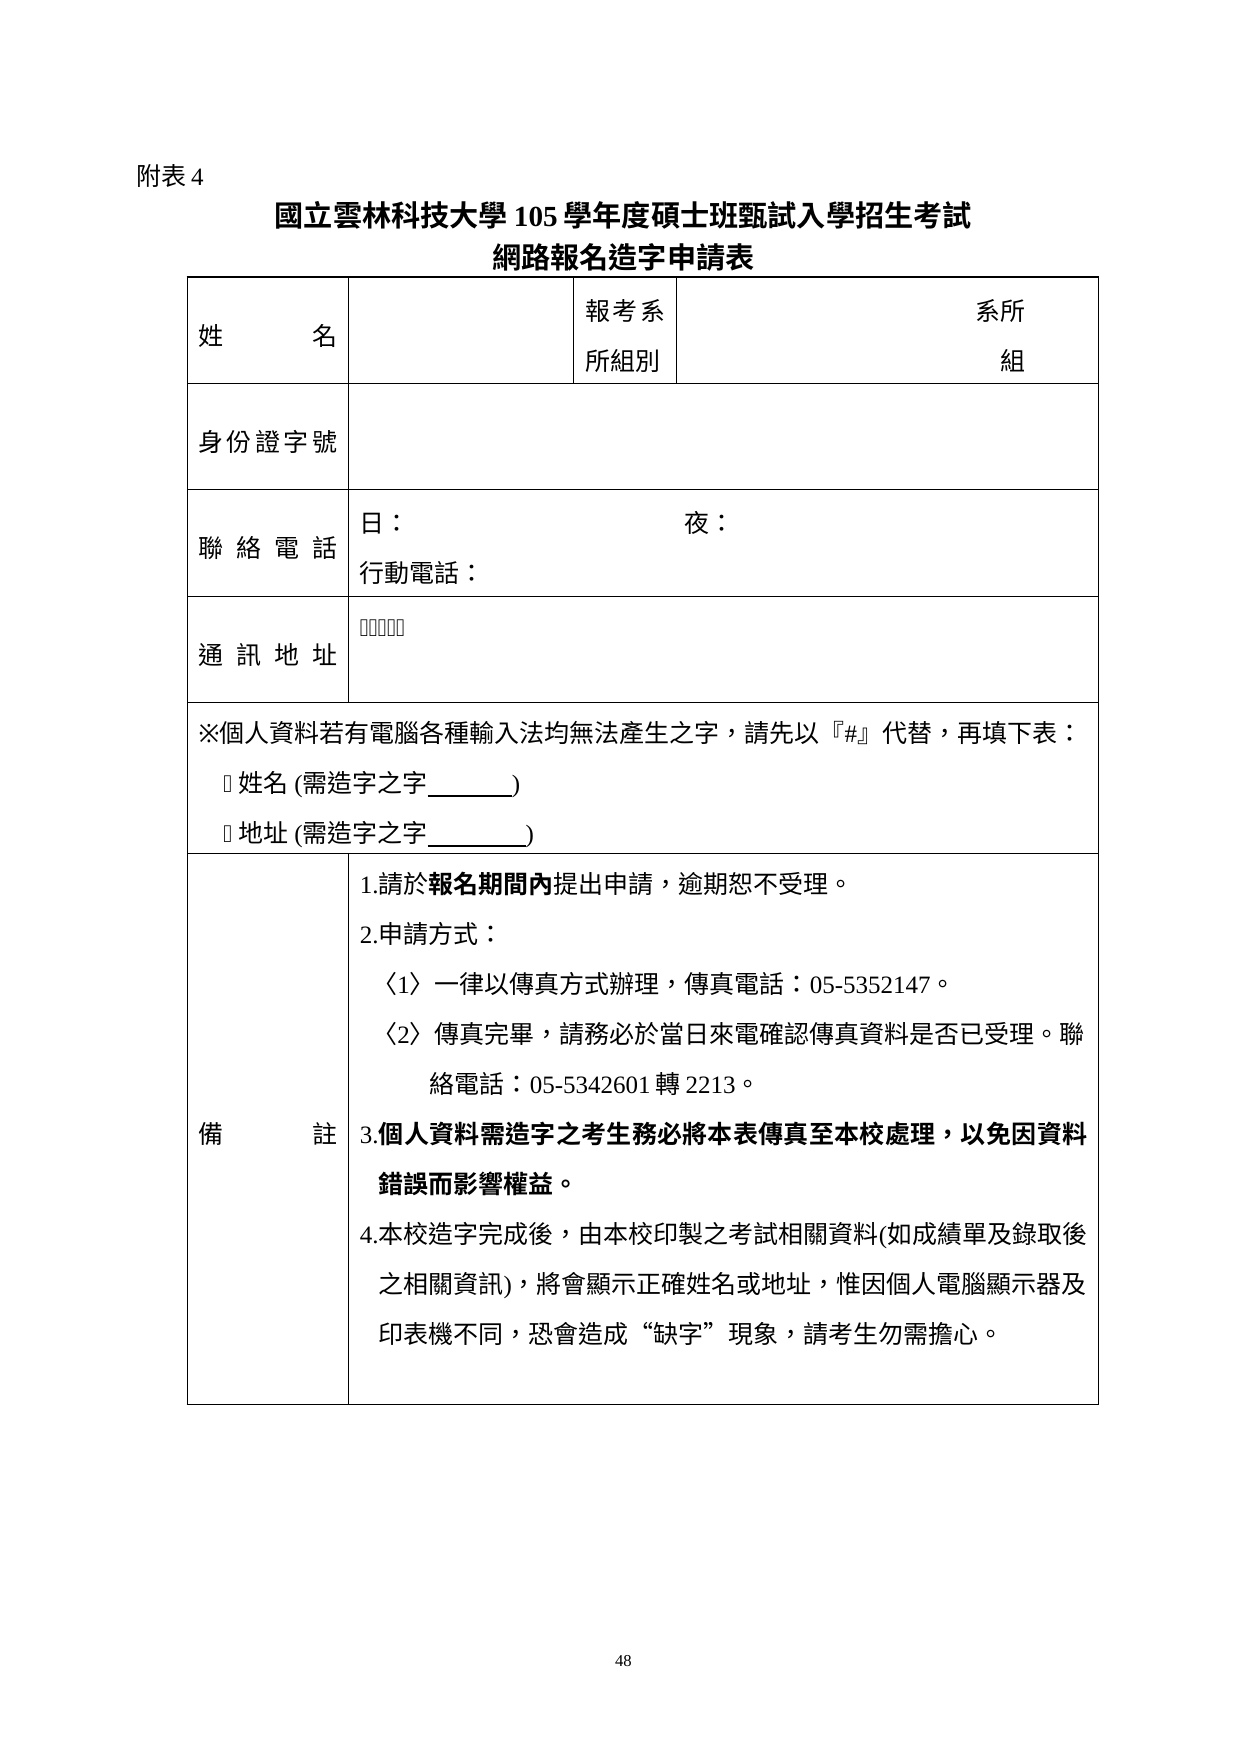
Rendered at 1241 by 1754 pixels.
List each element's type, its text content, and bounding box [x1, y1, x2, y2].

table_cell 聯絡電話 [188, 490, 348, 596]
table_header 姓名 [188, 278, 348, 383]
table_header 報考系所組別 [574, 278, 676, 383]
text 網路報名造字申請表 [136, 235, 1110, 276]
text 國立雲林科技大學105學年度碩士班甄試入學招生考試 [136, 193, 1110, 235]
table_cell 備註 [188, 854, 348, 1404]
table_cell [349, 597, 1098, 702]
table_header [349, 278, 573, 383]
subtitle 附表4 網路造字申請表 [136, 118, 1110, 193]
table_cell 1.請於報名期間內提出申請，逾期恕不受理。 2.申請方式： 〈1〉一律以傳真方式辦理，傳真電話：05-5352147。 〈2〉傳真完畢，請務必於當日來電確認傳真資料是否已受理。聯絡電話：05-5342601轉2213。 3.個人資料需造字之考生務必將本表傳真至本校處理，以免因資料錯誤而影響權益。 4.本校造字完成後，由本校印製之考試相關資料(如成績單及錄取後之相關資訊)，將會顯示正確姓名或地址，惟因個人電腦顯示器及印表機不同，恐會造成“缺字”現象，請考生勿需擔心。 [349, 854, 1098, 1404]
table_cell ※個人資料若有電腦各種輸入法均無法產生之字，請先以『#』代替，再填下表： 姓名 (需造字之字 ) 地址 (需造字之字 ) [188, 703, 1098, 853]
table_cell 身份證字號 [188, 384, 348, 489]
table_cell 通訊地址 [188, 597, 348, 702]
table_header 系所 組 [677, 278, 1098, 383]
table_cell [349, 384, 1098, 489]
table_cell 日： 夜： 行動電話： [349, 490, 1098, 596]
